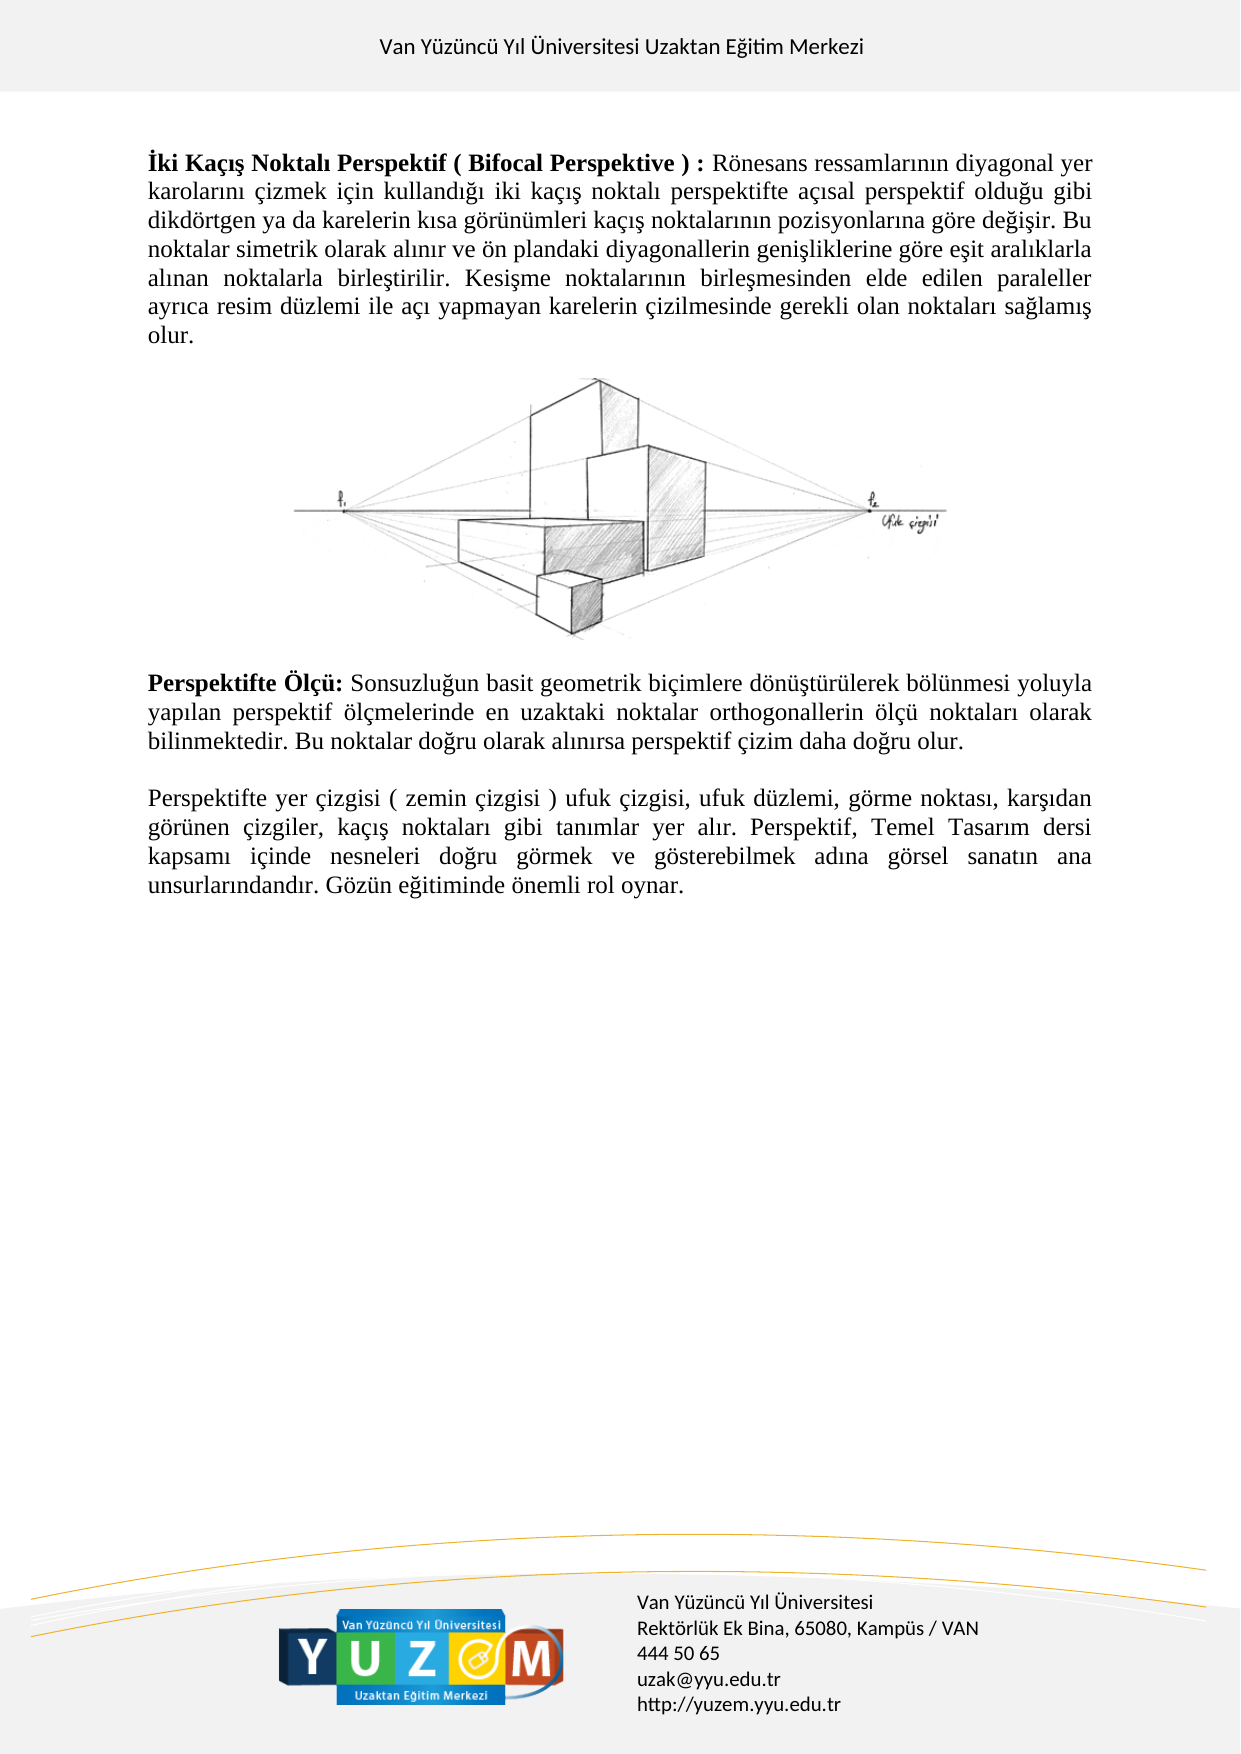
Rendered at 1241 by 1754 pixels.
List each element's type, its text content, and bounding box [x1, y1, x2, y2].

picture [278, 1609, 564, 1705]
picture [287, 377, 954, 640]
text Perspektifte Ölçü: Sonsuzluğun basit geometrik biçimlere dönüştürülerek bölünmesi yoluyla yapılan perspektif ölçmelerinde en uzaktaki noktalar orthogonallerin ölçü noktaları olarak bilinmektedir. Bu noktalar doğru olarak alınırsa perspektif çizim daha doğru olur. [148, 668, 1093, 755]
text İki Kaçış Noktalı Perspektif ( Bifocal Perspektive ) : Rönesans ressamlarının diyagonal yer karolarını çizmek için kullandığı iki kaçış noktalı perspektifte açısal perspektif olduğu gibi dikdörtgen ya da karelerin kısa görünümleri kaçış noktalarının pozisyonlarına göre değişir. Bu noktalar simetrik olarak alınır ve ön plandaki diyagonallerin genişliklerine göre eşit aralıklarla alınan noktalarla birleştirilir. Kesişme noktalarının birleşmesinden elde edilen paraleller ayrıca resim düzlemi ile açı yapmayan karelerin çizilmesinde gerekli olan noktaları sağlamış olur. [148, 148, 1093, 349]
text Perspektifte yer çizgisi ( zemin çizgisi ) ufuk çizgisi, ufuk düzlemi, görme noktası, karşıdan görünen çizgiler, kaçış noktaları gibi tanımlar yer alır. Perspektif, Temel Tasarım dersi kapsamı içinde nesneleri doğru görmek ve gösterebilmek adına görsel sanatın ana unsurlarındandır. Gözün eğitiminde önemli rol oynar. [148, 783, 1093, 898]
